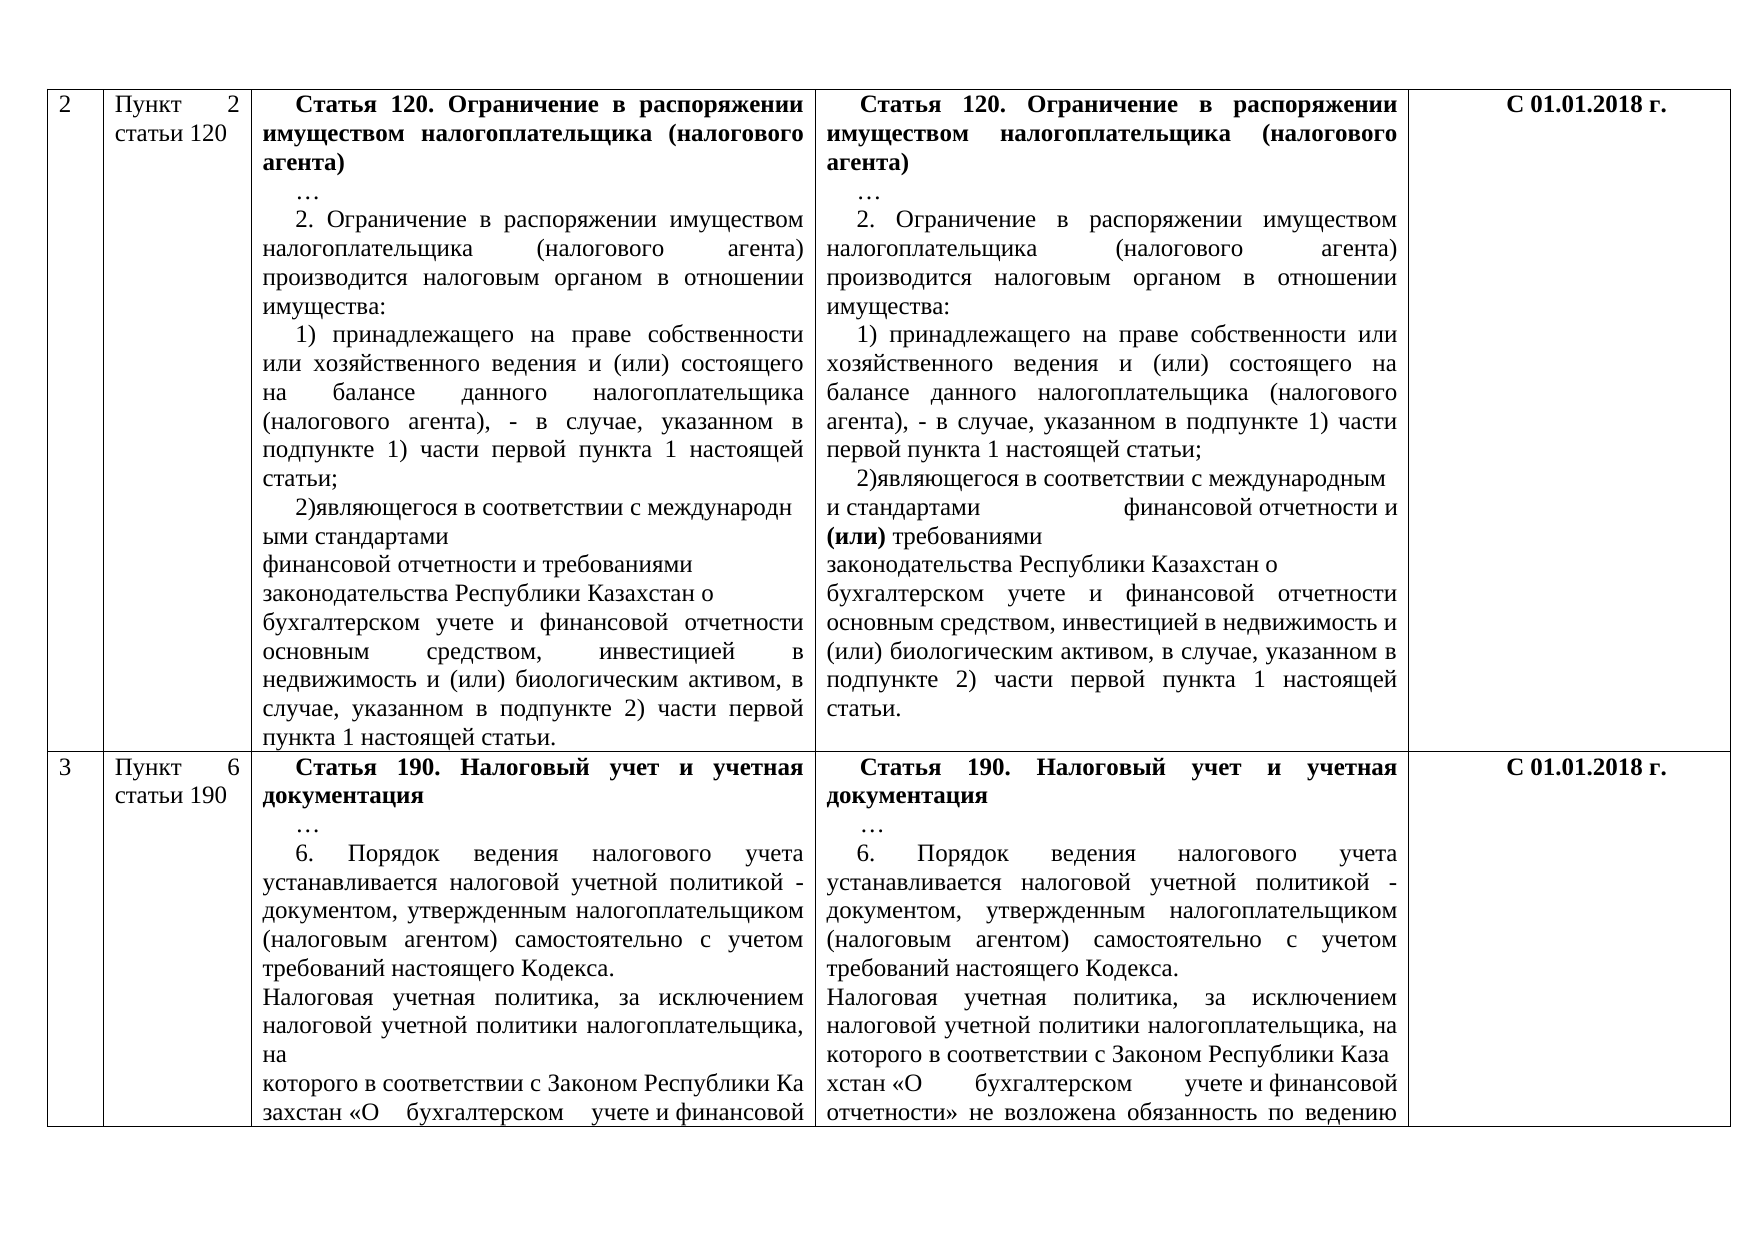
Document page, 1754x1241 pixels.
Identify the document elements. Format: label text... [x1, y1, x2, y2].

table_cell 3 [48, 752, 103, 1126]
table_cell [816, 752, 1408, 1126]
table_cell Статья 120. Ограничение в распоряжении имуществом налогоплательщика (налогового агента) … 2. Ограничение в распоряжении имуществом налогоплательщика (налогового агента) производится налоговым органом в отношении имущества: 1) принадлежащего на праве собственности или хозяйственного ведения и (или) состоящего на балансе данного налогоплательщика (налогового агента), - в случае, указанном в подпункте 1) части первой пункта 1 настоящей статьи; 2)являющегося в соответствии с международными стандартами финансовой отчетности и (или) требованиями законодательства Республики Казахстан о бухгалтерском учете и финансовой отчетности основным средством, инвестицией в недвижимость и (или) биологическим активом, в случае, указанном в подпункте 2) части первой пункта 1 настоящей статьи. [816, 90, 1408, 751]
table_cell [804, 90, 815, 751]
table_cell 2 [48, 90, 103, 751]
table_cell С 01.01.2018 г. [1409, 752, 1730, 1126]
table_cell Пункт 2 статьи 120 [104, 90, 251, 751]
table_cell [252, 752, 815, 1126]
table_cell С 01.01.2018 г. [1409, 90, 1730, 751]
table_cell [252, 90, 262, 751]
table_cell Пункт 6 статьи 190 [104, 752, 251, 1126]
